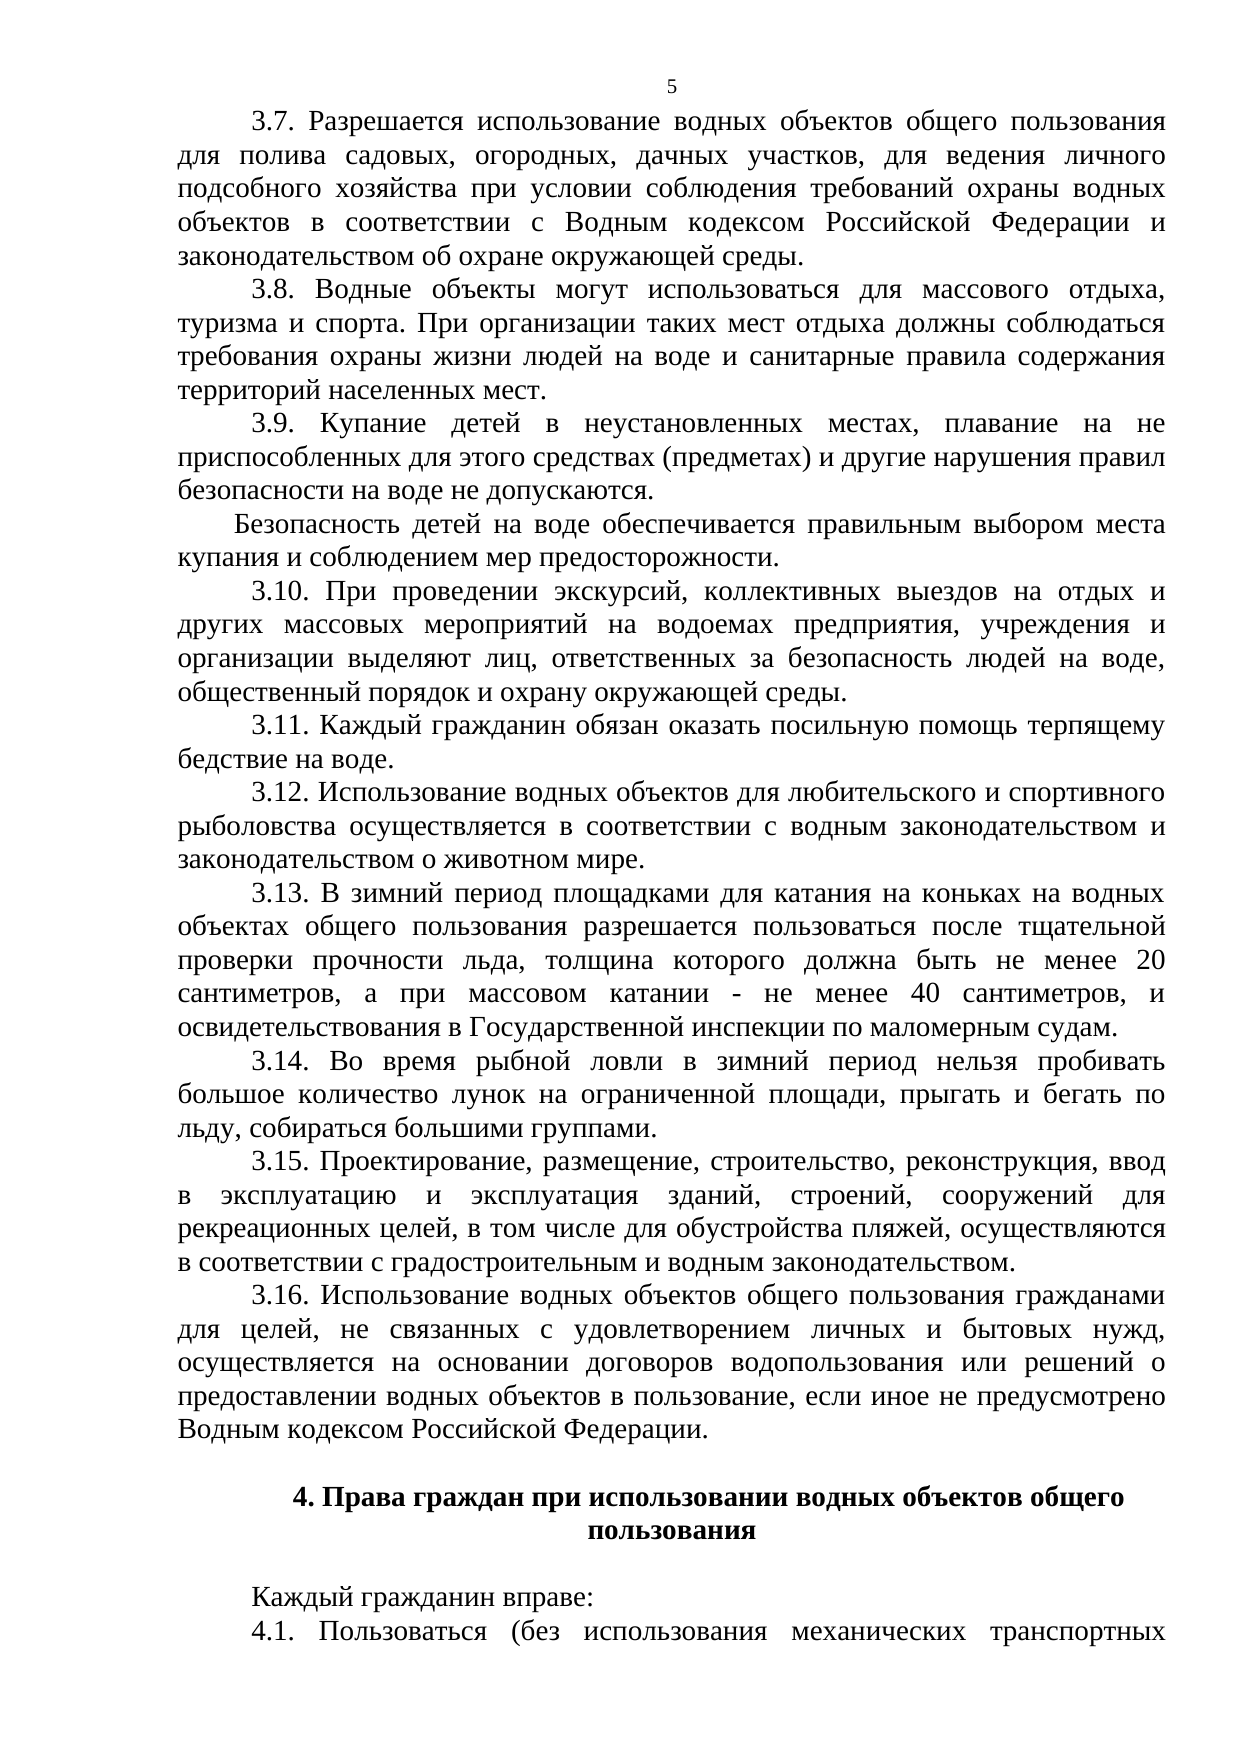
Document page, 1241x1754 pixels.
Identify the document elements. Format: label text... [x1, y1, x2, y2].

text 3.14. Во время рыбной ловли в зимний период нельзя пробивать большое количество лунок на ограниченной площади, прыгать и бегать по льду, собираться большими группами. [177, 1043, 1167, 1143]
text 3.13. В зимний период площадками для катания на коньках на водных объектах общего пользования разрешается пользоваться после тщательной проверки прочности льда, толщина которого должна быть не менее 20 сантиметров, а при массовом катании - не менее 40 сантиметров, и освидетельствования в Государственной инспекции по маломерным судам. [177, 875, 1167, 1043]
text Безопасность детей на воде обеспечивается правильным выбором места купания и соблюдением мер предосторожности. [177, 506, 1167, 573]
text 3.9. Купание детей в неустановленных местах, плавание на не приспособленных для этого средствах (предметах) и другие нарушения правил безопасности на воде не допускаются. [177, 405, 1167, 506]
text 3.15. Проектирование, размещение, строительство, реконструкция, ввод в эксплуатацию и эксплуатация зданий, строений, сооружений для рекреационных целей, в том числе для обустройства пляжей, осуществляются в соответствии с градостроительным и водным законодательством. [177, 1143, 1167, 1277]
text 3.12. Использование водных объектов для любительского и спортивного рыболовства осуществляется в соответствии с водным законодательством и законодательством о животном мире. [177, 774, 1167, 875]
text 3.10. При проведении экскурсий, коллективных выездов на отдых и других массовых мероприятий на водоемах предприятия, учреждения и организации выделяют лиц, ответственных за безопасность людей на воде, общественный порядок и охрану окружающей среды. [177, 573, 1167, 707]
text 3.8. Водные объекты могут использоваться для массового отдыха, туризма и спорта. При организации таких мест отдыха должны соблюдаться требования охраны жизни людей на воде и санитарные правила содержания территорий населенных мест. [177, 271, 1167, 405]
text 4. Права граждан при использовании водных объектов общего пользования [177, 1479, 1167, 1546]
text 3.11. Каждый гражданин обязан оказать посильную помощь терпящему бедствие на воде. [177, 707, 1167, 774]
text 3.16. Использование водных объектов общего пользования гражданами для целей, не связанных с удовлетворением личных и бытовых нужд, осуществляется на основании договоров водопользования или решений о предоставлении водных объектов в пользование, если иное не предусмотрено Водным кодексом Российской Федерации. [177, 1277, 1167, 1445]
text 3.7. Разрешается использование водных объектов общего пользования для полива садовых, огородных, дачных участков, для ведения личного подсобного хозяйства при условии соблюдения требований охраны водных объектов в соответствии с Водным кодексом Российской Федерации и законодательством об охране окружающей среды. [177, 103, 1167, 271]
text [177, 1613, 1167, 1646]
text Каждый гражданин вправе: [177, 1579, 1167, 1613]
